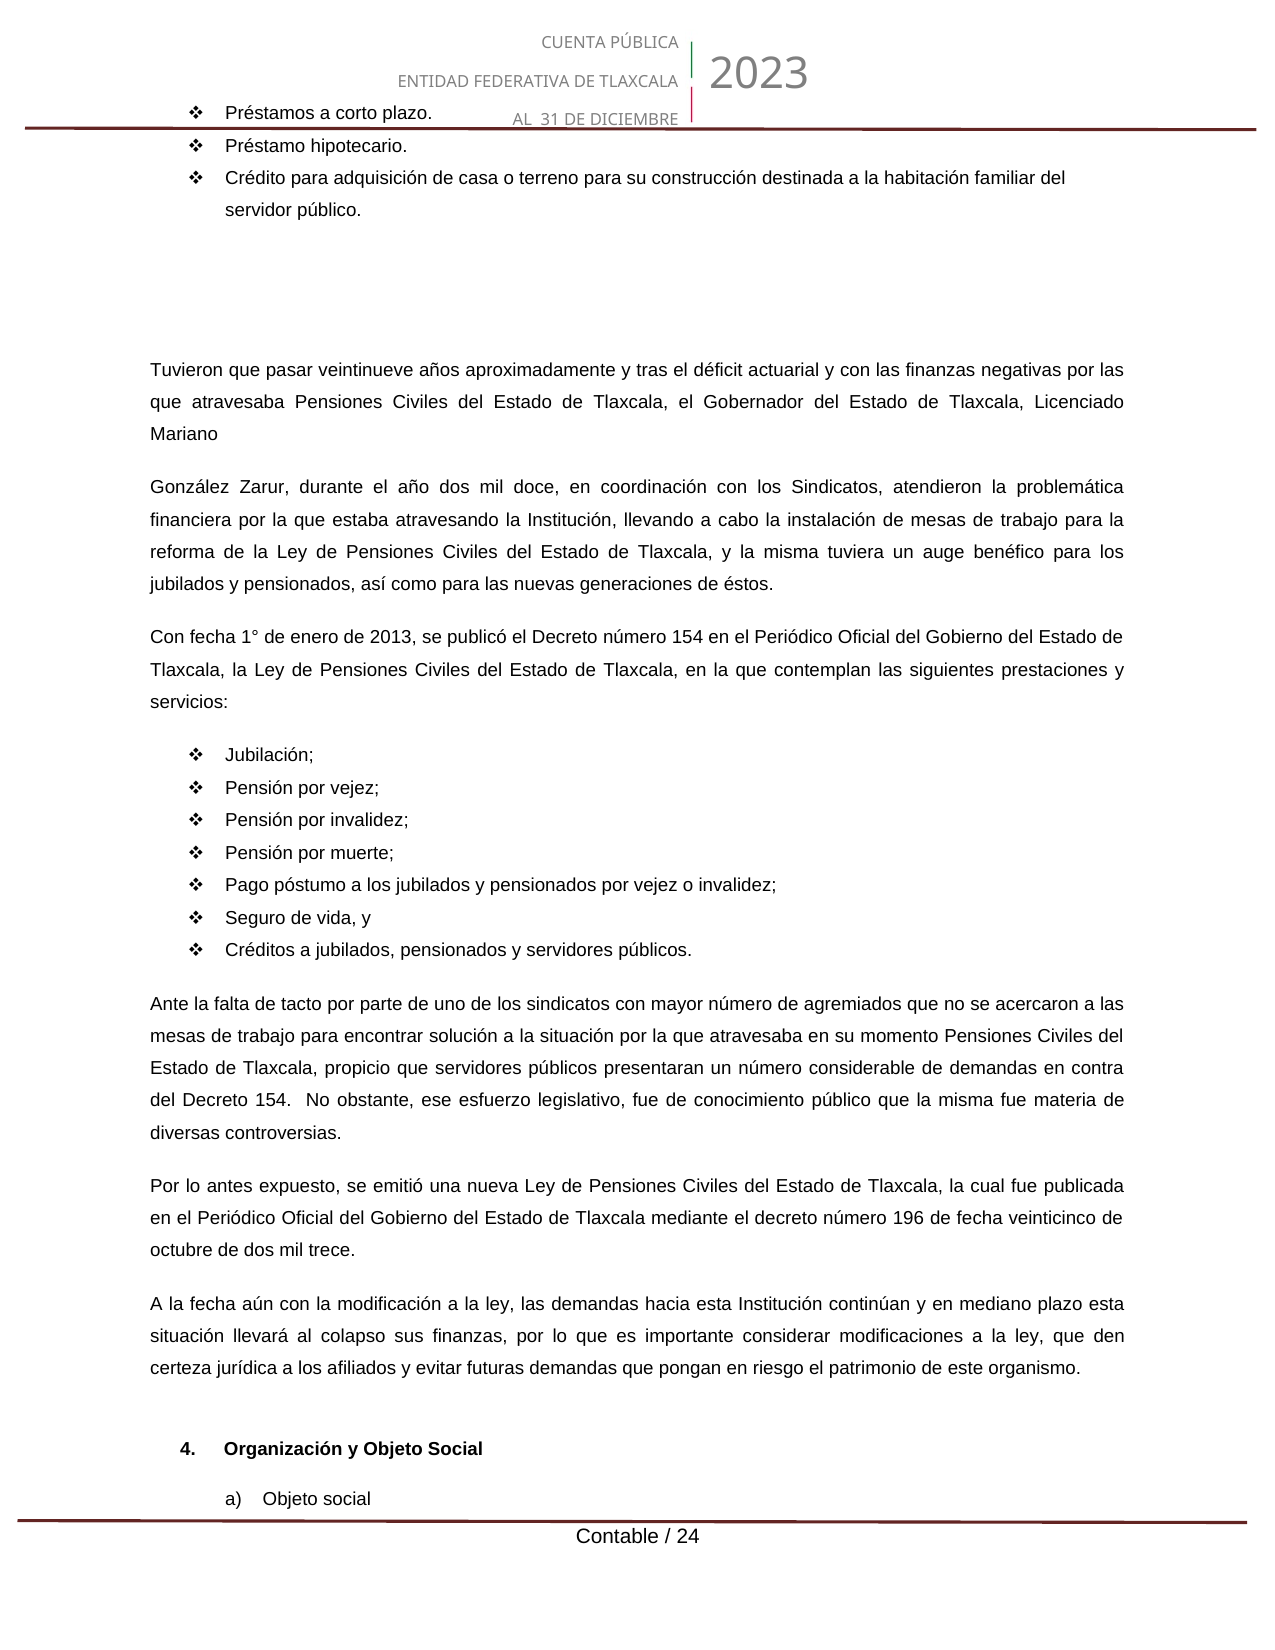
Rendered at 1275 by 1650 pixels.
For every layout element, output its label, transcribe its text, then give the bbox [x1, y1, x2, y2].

list Crédito para adquisición de casa o terreno para su construcción destinada a la habitación familiar del servidor público. [187, 167, 1125, 221]
list Jubilación; [187, 744, 1125, 766]
text Ante la falta de tacto por parte de uno de los sindicatos con mayor número de agremiados que no se acercaron a las mesas de trabajo para encontrar solución a la situación por la que atravesaba en su momento Pensiones Civiles del Estado de Tlaxcala, propicio que servidores públicos presentaran un número considerable de demandas en contra del Decreto 154. No obstante, ese esfuerzo legislativo, fue de conocimiento público que la misma fue materia de diversas controversias. [150, 992, 1125, 1143]
picture [685, 29, 705, 102]
list Seguro de vida, y [187, 907, 1125, 928]
text A la fecha aún con la modificación a la ley, las demandas hacia esta Institución continúan y en mediano plazo esta situación llevará al colapso sus finanzas, por lo que es importante considerar modificaciones a la ley, que den certeza jurídica a los afiliados y evitar futuras demandas que pongan en riesgo el patrimonio de este organismo. [150, 1292, 1125, 1378]
list Préstamo hipotecario. [187, 134, 1125, 156]
text Por lo antes expuesto, se emitió una nueva Ley de Pensiones Civiles del Estado de Tlaxcala, la cual fue publicada en el Periódico Oficial del Gobierno del Estado de Tlaxcala mediante el decreto número 196 de fecha veinticinco de octubre de dos mil trece. [150, 1175, 1125, 1261]
text a) Objeto social [225, 1485, 1125, 1510]
text Con fecha 1° de enero de 2013, se publicó el Decreto número 154 en el Periódico Oficial del Gobierno del Estado de Tlaxcala, la Ley de Pensiones Civiles del Estado de Tlaxcala, en la que contemplan las siguientes prestaciones y servicios: [150, 626, 1125, 712]
list Pensión por invalidez; [187, 809, 1125, 831]
list Préstamos a corto plazo. [187, 102, 1125, 123]
text 4. Organización y Objeto Social [150, 1435, 1125, 1460]
list Pago póstumo a los jubilados y pensionados por vejez o invalidez; [187, 874, 1125, 896]
list Pensión por muerte; [187, 842, 1125, 863]
text Tuvieron que pasar veintinueve años aproximadamente y tras el déficit actuarial y con las finanzas negativas por las que atravesaba Pensiones Civiles del Estado de Tlaxcala, el Gobernador del Estado de Tlaxcala, Licenciado Mariano [150, 359, 1125, 445]
text González Zarur, durante el año dos mil doce, en coordinación con los Sindicatos, atendieron la problemática financiera por la que estaba atravesando la Institución, llevando a cabo la instalación de mesas de trabajo para la reforma de la Ley de Pensiones Civiles del Estado de Tlaxcala, y la misma tuviera un auge benéfico para los jubilados y pensionados, así como para las nuevas generaciones de éstos. [150, 476, 1125, 595]
list Pensión por vejez; [187, 777, 1125, 798]
list Créditos a jubilados, pensionados y servidores públicos. [187, 939, 1125, 961]
